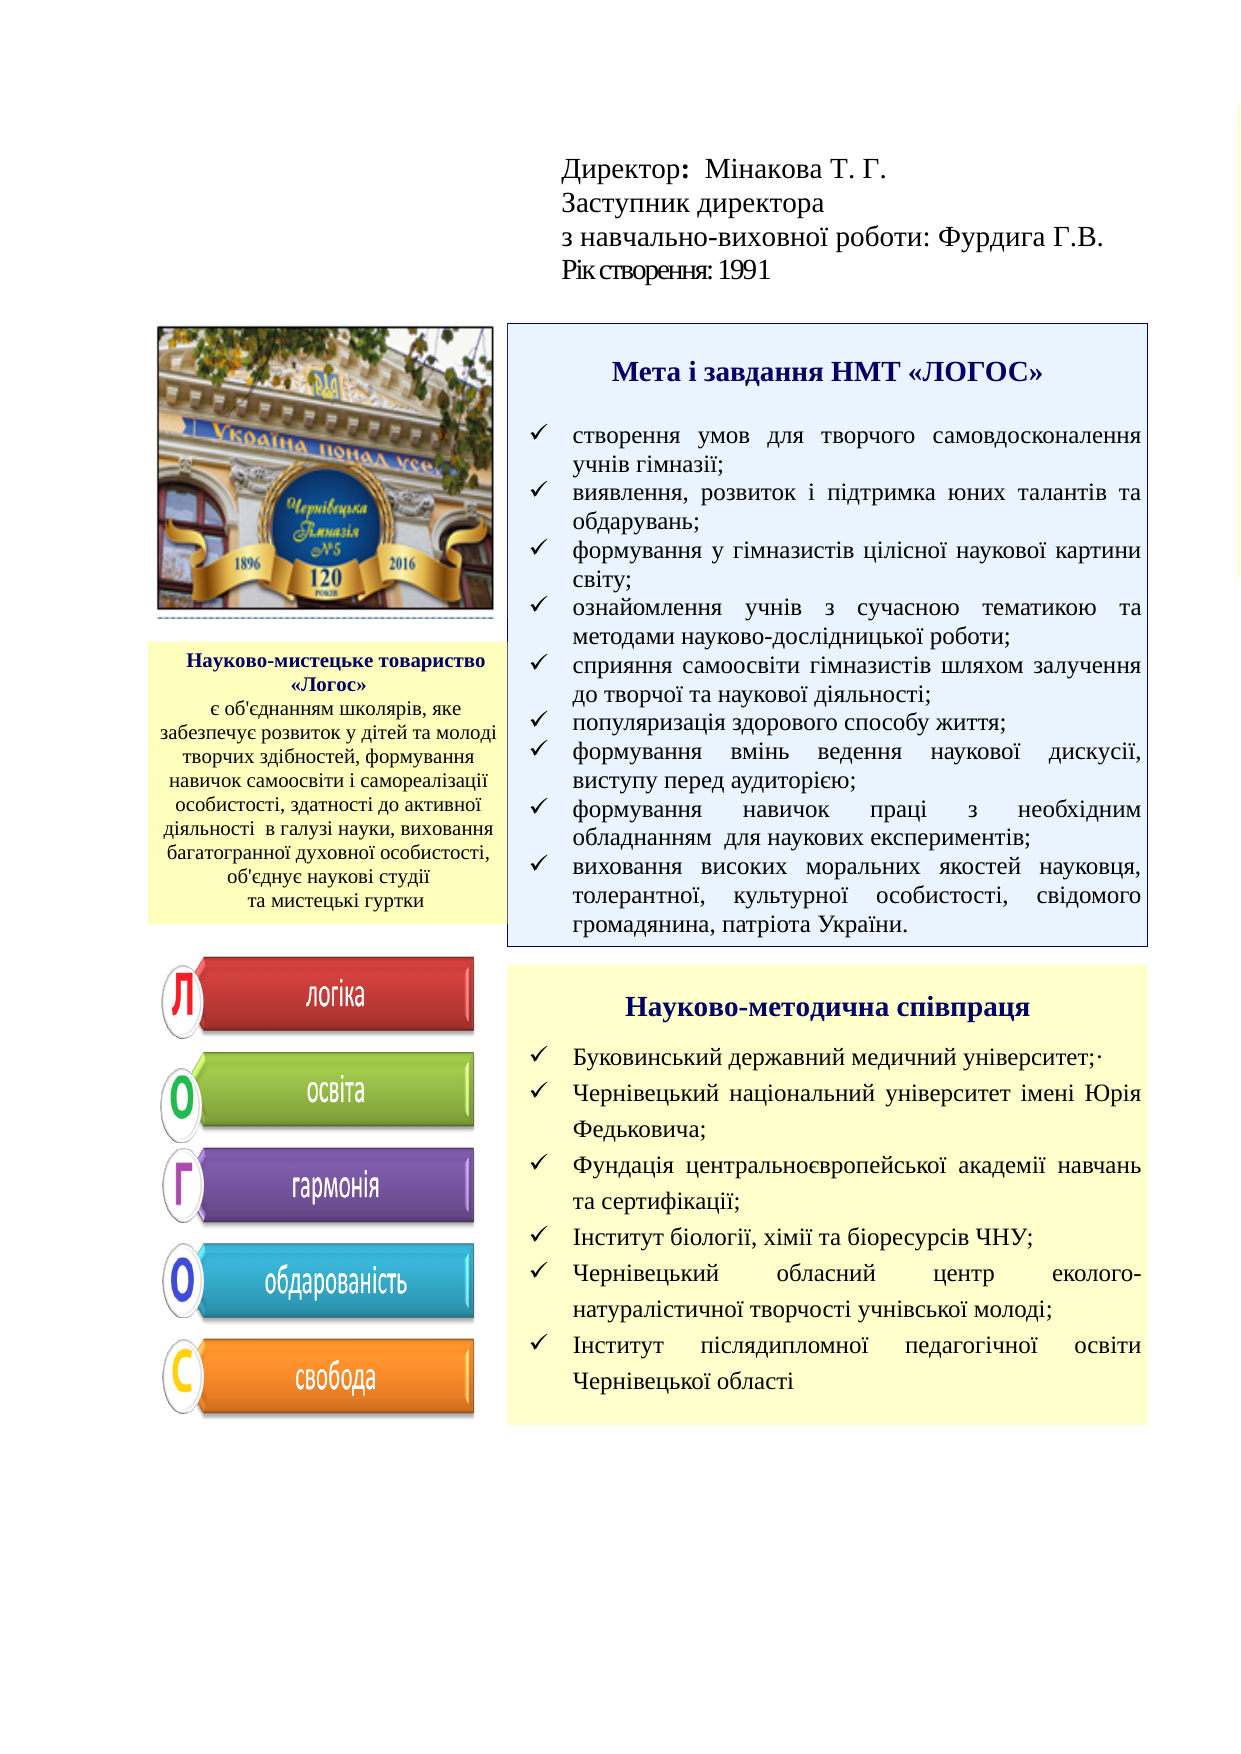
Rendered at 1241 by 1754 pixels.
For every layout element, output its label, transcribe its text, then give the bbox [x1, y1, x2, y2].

text Заступник директора [516, 185, 1152, 219]
picture [157, 948, 484, 1425]
text Директор: Мінакова Т. Г. [516, 152, 1152, 185]
text Рік створення: 1991 [516, 252, 1152, 286]
picture [148, 324, 508, 619]
text з навчально-виховної роботи: Фурдига Г.В. [516, 219, 1152, 252]
